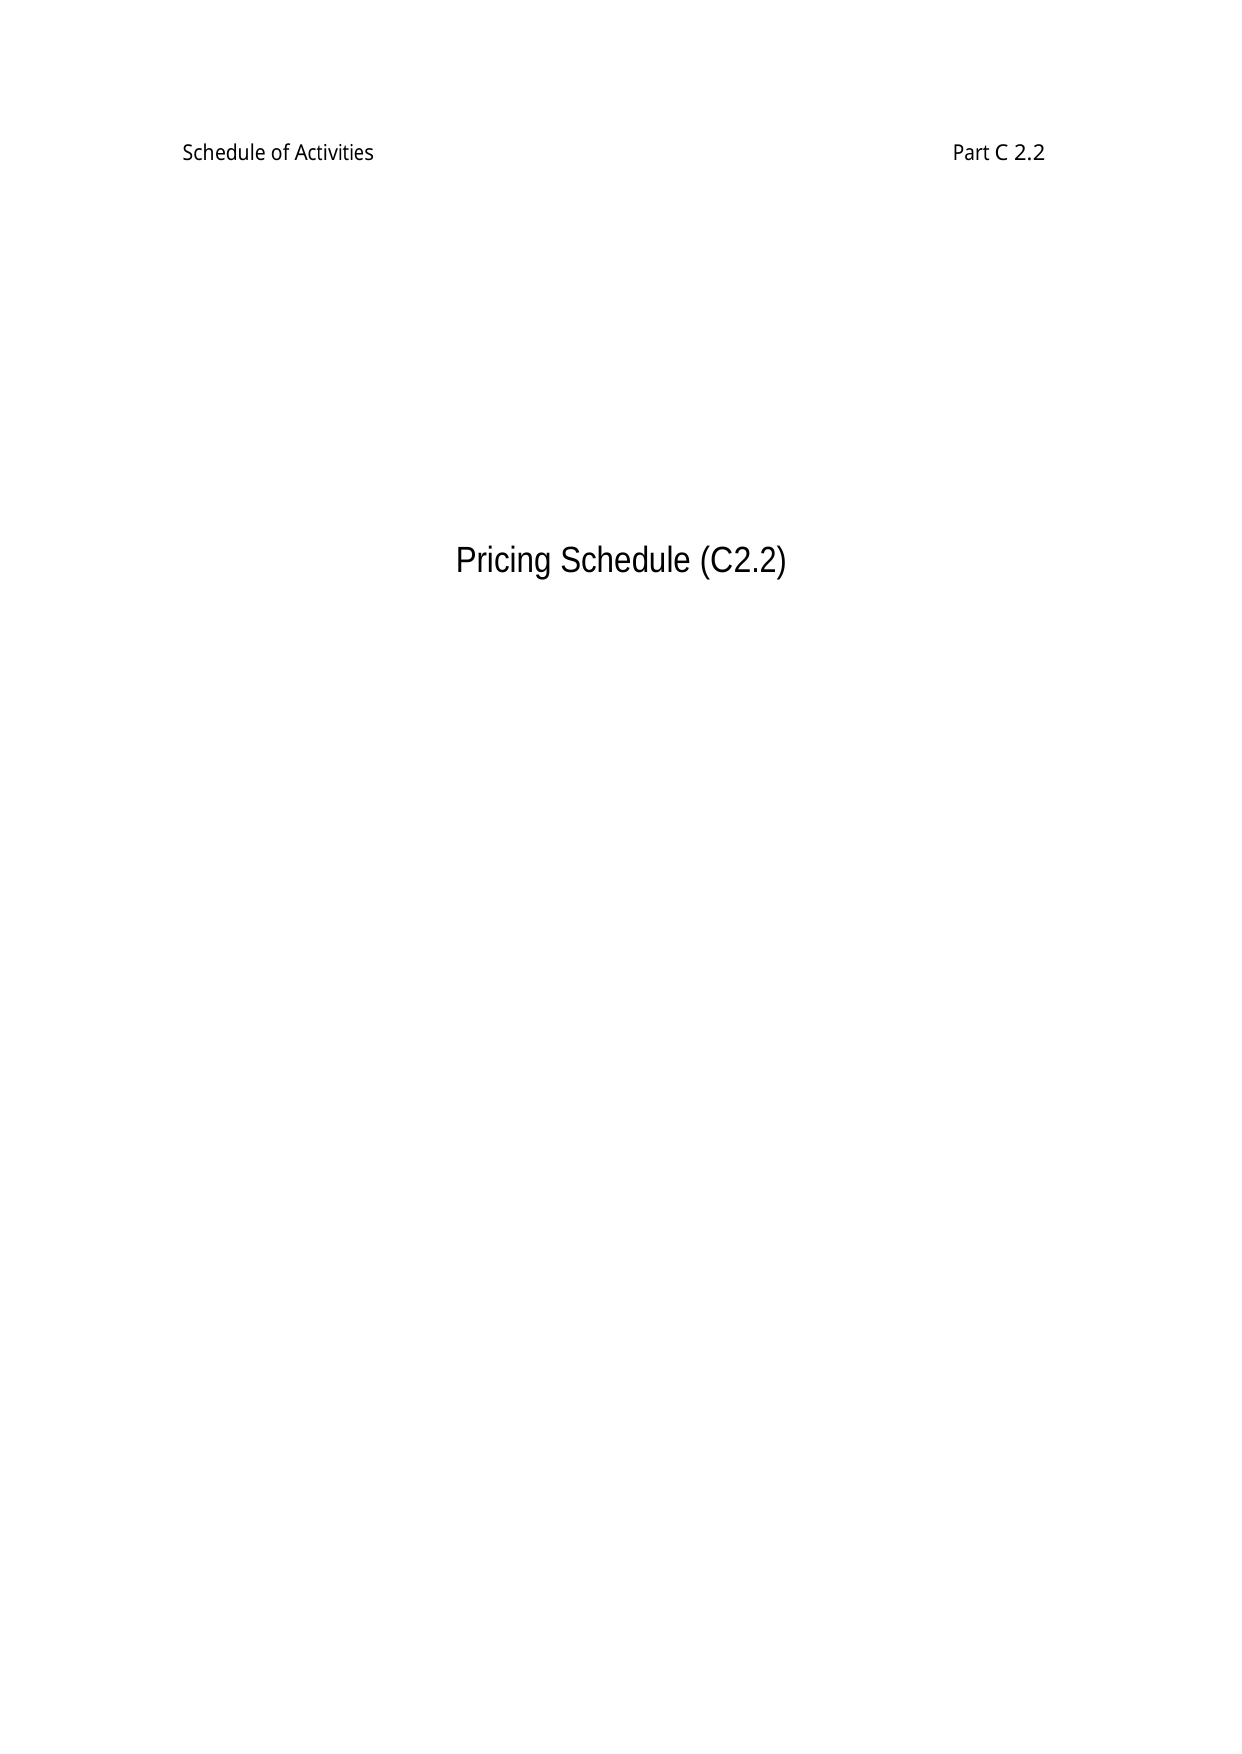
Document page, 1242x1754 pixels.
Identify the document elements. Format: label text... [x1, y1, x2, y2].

text Pricing Schedule (C2.2) [370, 538, 872, 580]
